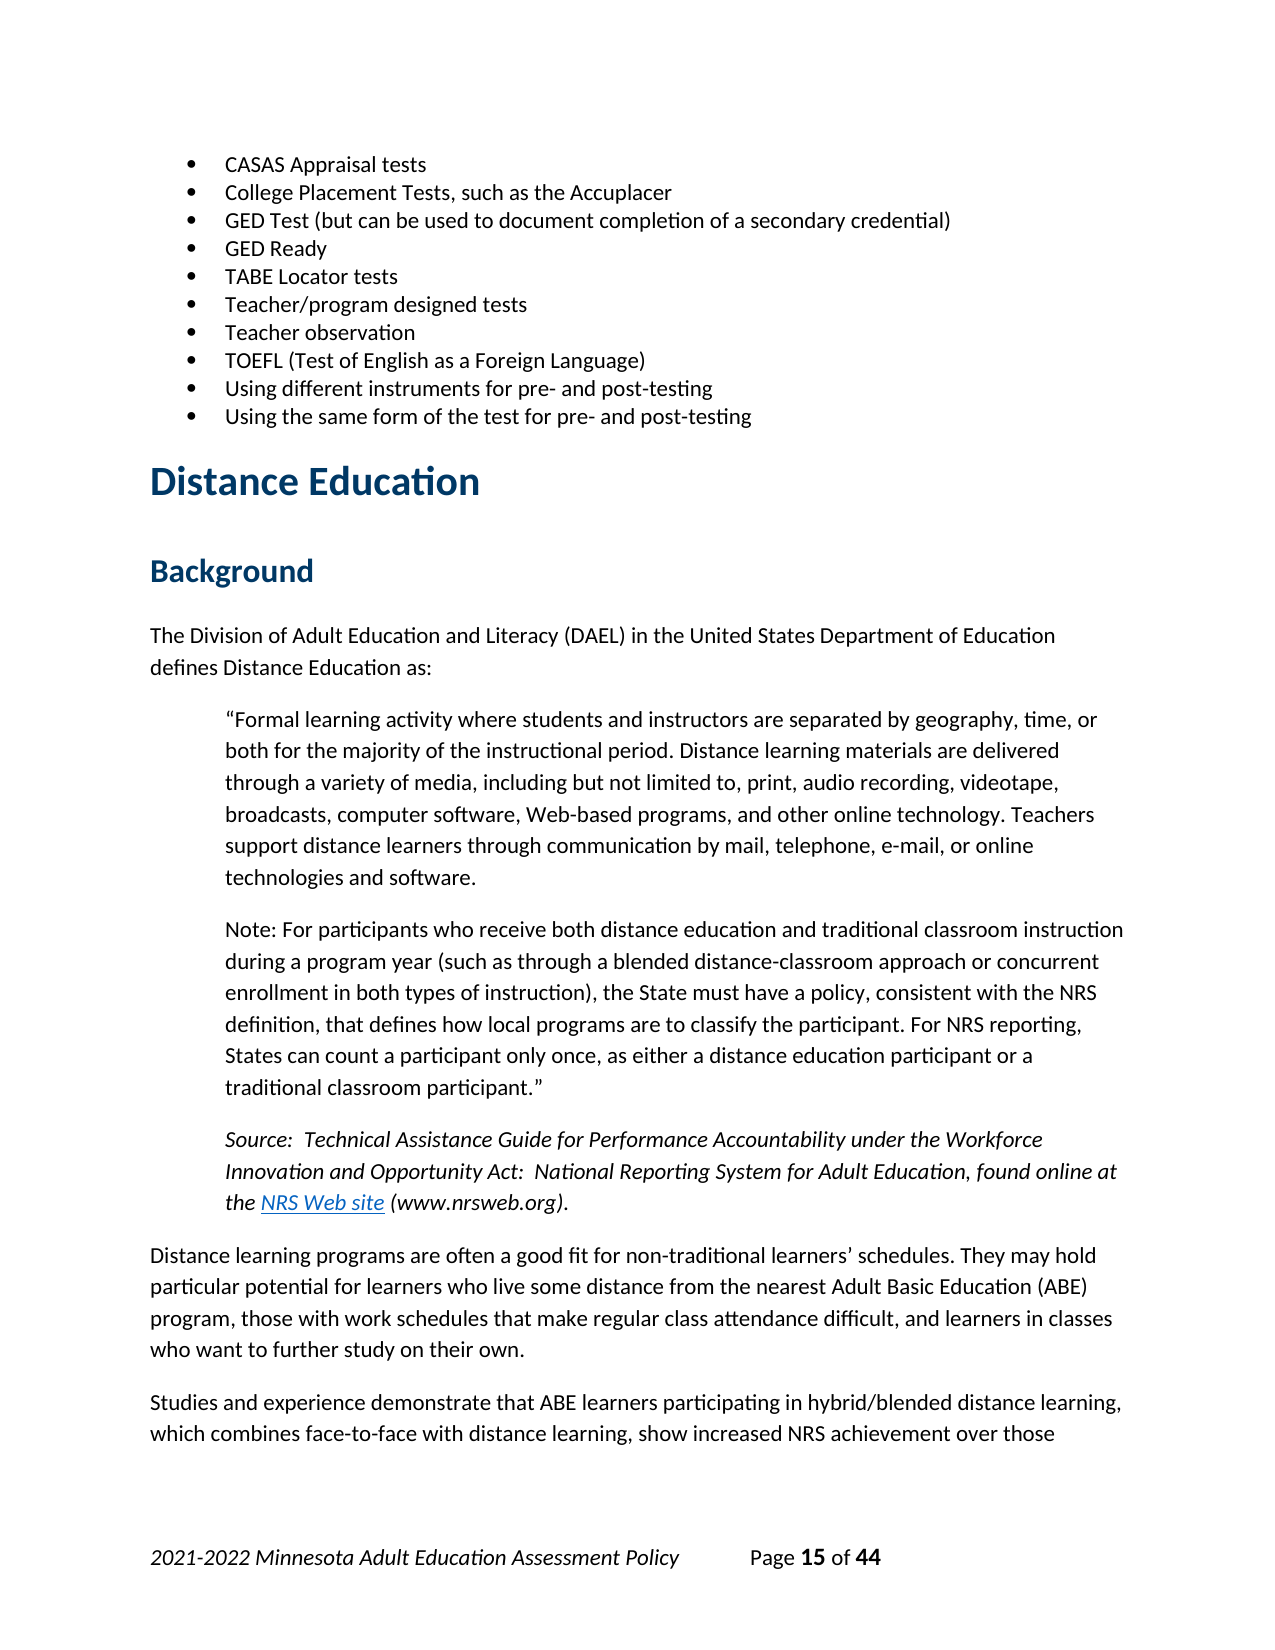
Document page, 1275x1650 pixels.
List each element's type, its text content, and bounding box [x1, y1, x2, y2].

list GED Test (but can be used to document completion of a secondary credential) [187, 206, 1050, 234]
list TABE Locator tests [187, 262, 1050, 290]
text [150, 1388, 1125, 1448]
text Distance learning programs are often a good fit for non-traditional learners’ schedules. They may hold particular potential for learners who live some distance from the nearest Adult Basic Education (ABE) program, those with work schedules that make regular class attendance difficult, and learners in classes who want to further study on their own. [150, 1241, 1125, 1364]
list Teacher/program designed tests [187, 290, 1050, 318]
list Using different instruments for pre- and post-testing [187, 374, 1050, 402]
list Using the same form of the test for pre- and post-testing [187, 402, 1050, 430]
list TOEFL (Test of English as a Foreign Language) [187, 346, 1050, 374]
text Source: Technical Assistance Guide for Performance Accountability under the Workforce Innovation and Opportunity Act: National Reporting System for Adult Education, found online at the NRS Web site (www.nrsweb.org). [225, 1125, 1125, 1217]
text Note: For participants who receive both distance education and traditional classroom instruction during a program year (such as through a blended distance-classroom approach or concurrent enrollment in both types of instruction), the State must have a policy, consistent with the NRS definition, that defines how local programs are to classify the participant. For NRS reporting, States can count a participant only once, as either a distance education participant or a traditional classroom participant.” [225, 915, 1125, 1101]
list CASAS Appraisal tests [187, 150, 1050, 178]
list College Placement Tests, such as the Accuplacer [187, 178, 1050, 206]
list Teacher observation [187, 318, 1050, 346]
subtitle Background [150, 550, 1125, 591]
list GED Ready [187, 234, 1050, 262]
text The Division of Adult Education and Literacy (DAEL) in the United States Department of Education defines Distance Education as: [150, 621, 1125, 681]
subtitle Distance Education [150, 455, 1125, 506]
text “Formal learning activity where students and instructors are separated by geography, time, or both for the majority of the instructional period. Distance learning materials are delivered through a variety of media, including but not limited to, print, audio recording, videotape, broadcasts, computer software, Web-based programs, and other online technology. Teachers support distance learners through communication by mail, telephone, e-mail, or online technologies and software. [225, 705, 1125, 891]
